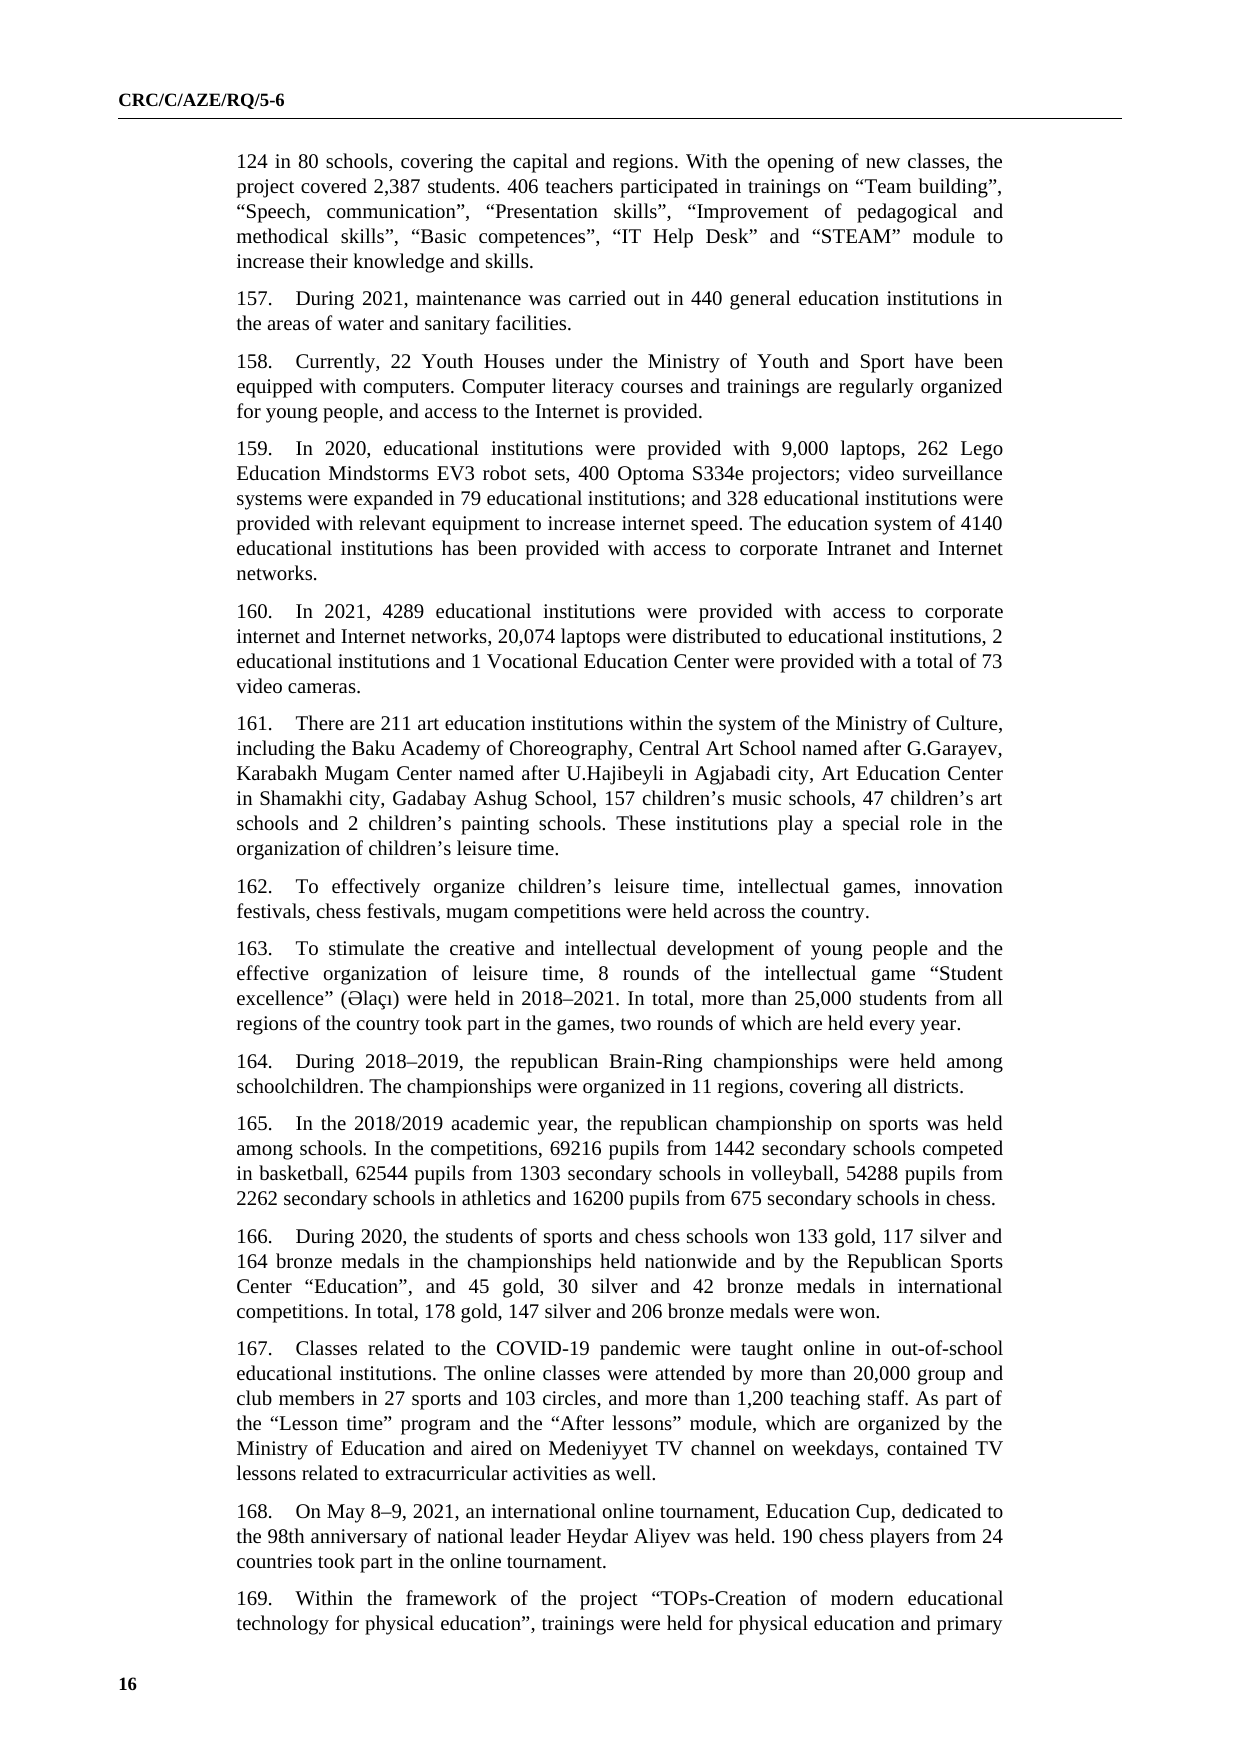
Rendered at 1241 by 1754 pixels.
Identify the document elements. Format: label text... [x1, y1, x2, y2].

text 168. On May 8–9, 2021, an international online tournament, Education Cup, dedicated to the 98th anniversary of national leader Heydar Aliyev was held. 190 chess players from 24 countries took part in the online tournament. [236, 1498, 1004, 1573]
text 165. In the 2018/2019 academic year, the republican championship on sports was held among schools. In the competitions, 69216 pupils from 1442 secondary schools competed in basketball, 62544 pupils from 1303 secondary schools in volleyball, 54288 pupils from 2262 secondary schools in athletics and 16200 pupils from 675 secondary schools in chess. [236, 1110, 1004, 1210]
text 161. There are 211 art education institutions within the system of the Ministry of Culture, including the Baku Academy of Choreography, Central Art School named after G.Garayev, Karabakh Mugam Center named after U.Hajibeyli in Agjabadi city, Art Education Center in Shamakhi city, Gadabay Ashug School, 157 children’s music schools, 47 children’s art schools and 2 children’s painting schools. These institutions play a special role in the organization of children’s leisure time. [236, 710, 1004, 860]
text 166. During 2020, the students of sports and chess schools won 133 gold, 117 silver and 164 bronze medals in the championships held nationwide and by the Republican Sports Center “Education”, and 45 gold, 30 silver and 42 bronze medals in international competitions. In total, 178 gold, 147 silver and 206 bronze medals were won. [236, 1223, 1004, 1323]
text 167. Classes related to the COVID-19 pandemic were taught online in out-of-school educational institutions. The online classes were attended by more than 20,000 group and club members in 27 sports and 103 circles, and more than 1,200 teaching staff. As part of the “Lesson time” program and the “After lessons” module, which are organized by the Ministry of Education and aired on Medeniyyet TV channel on weekdays, contained TV lessons related to extracurricular activities as well. [236, 1335, 1004, 1485]
text 158. Currently, 22 Youth Houses under the Ministry of Youth and Sport have been equipped with computers. Computer literacy courses and trainings are regularly organized for young people, and access to the Internet is provided. [236, 348, 1004, 423]
text 163. To stimulate the creative and intellectual development of young people and the effective organization of leisure time, 8 rounds of the intellectual game “Student excellence” (Əlaçı) were held in 2018–2021. In total, more than 25,000 students from all regions of the country took part in the games, two rounds of which are held every year. [236, 935, 1004, 1035]
text 164. During 2018–2019, the republican Brain-Ring championships were held among schoolchildren. The championships were organized in 11 regions, covering all districts. [236, 1048, 1004, 1098]
text 159. In 2020, educational institutions were provided with 9,000 laptops, 262 Lego Education Mindstorms EV3 robot sets, 400 Optoma S334e projectors; video surveillance systems were expanded in 79 educational institutions; and 328 educational institutions were provided with relevant equipment to increase internet speed. The education system of 4140 educational institutions has been provided with access to corporate Intranet and Internet networks. [236, 435, 1004, 585]
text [236, 1585, 1004, 1635]
text 160. In 2021, 4289 educational institutions were provided with access to corporate internet and Internet networks, 20,074 laptops were distributed to educational institutions, 2 educational institutions and 1 Vocational Education Center were provided with a total of 73 video cameras. [236, 598, 1004, 698]
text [236, 148, 1004, 273]
text 157. During 2021, maintenance was carried out in 440 general education institutions in the areas of water and sanitary facilities. [236, 285, 1004, 335]
text 162. To effectively organize children’s leisure time, intellectual games, innovation festivals, chess festivals, mugam competitions were held across the country. [236, 873, 1004, 923]
